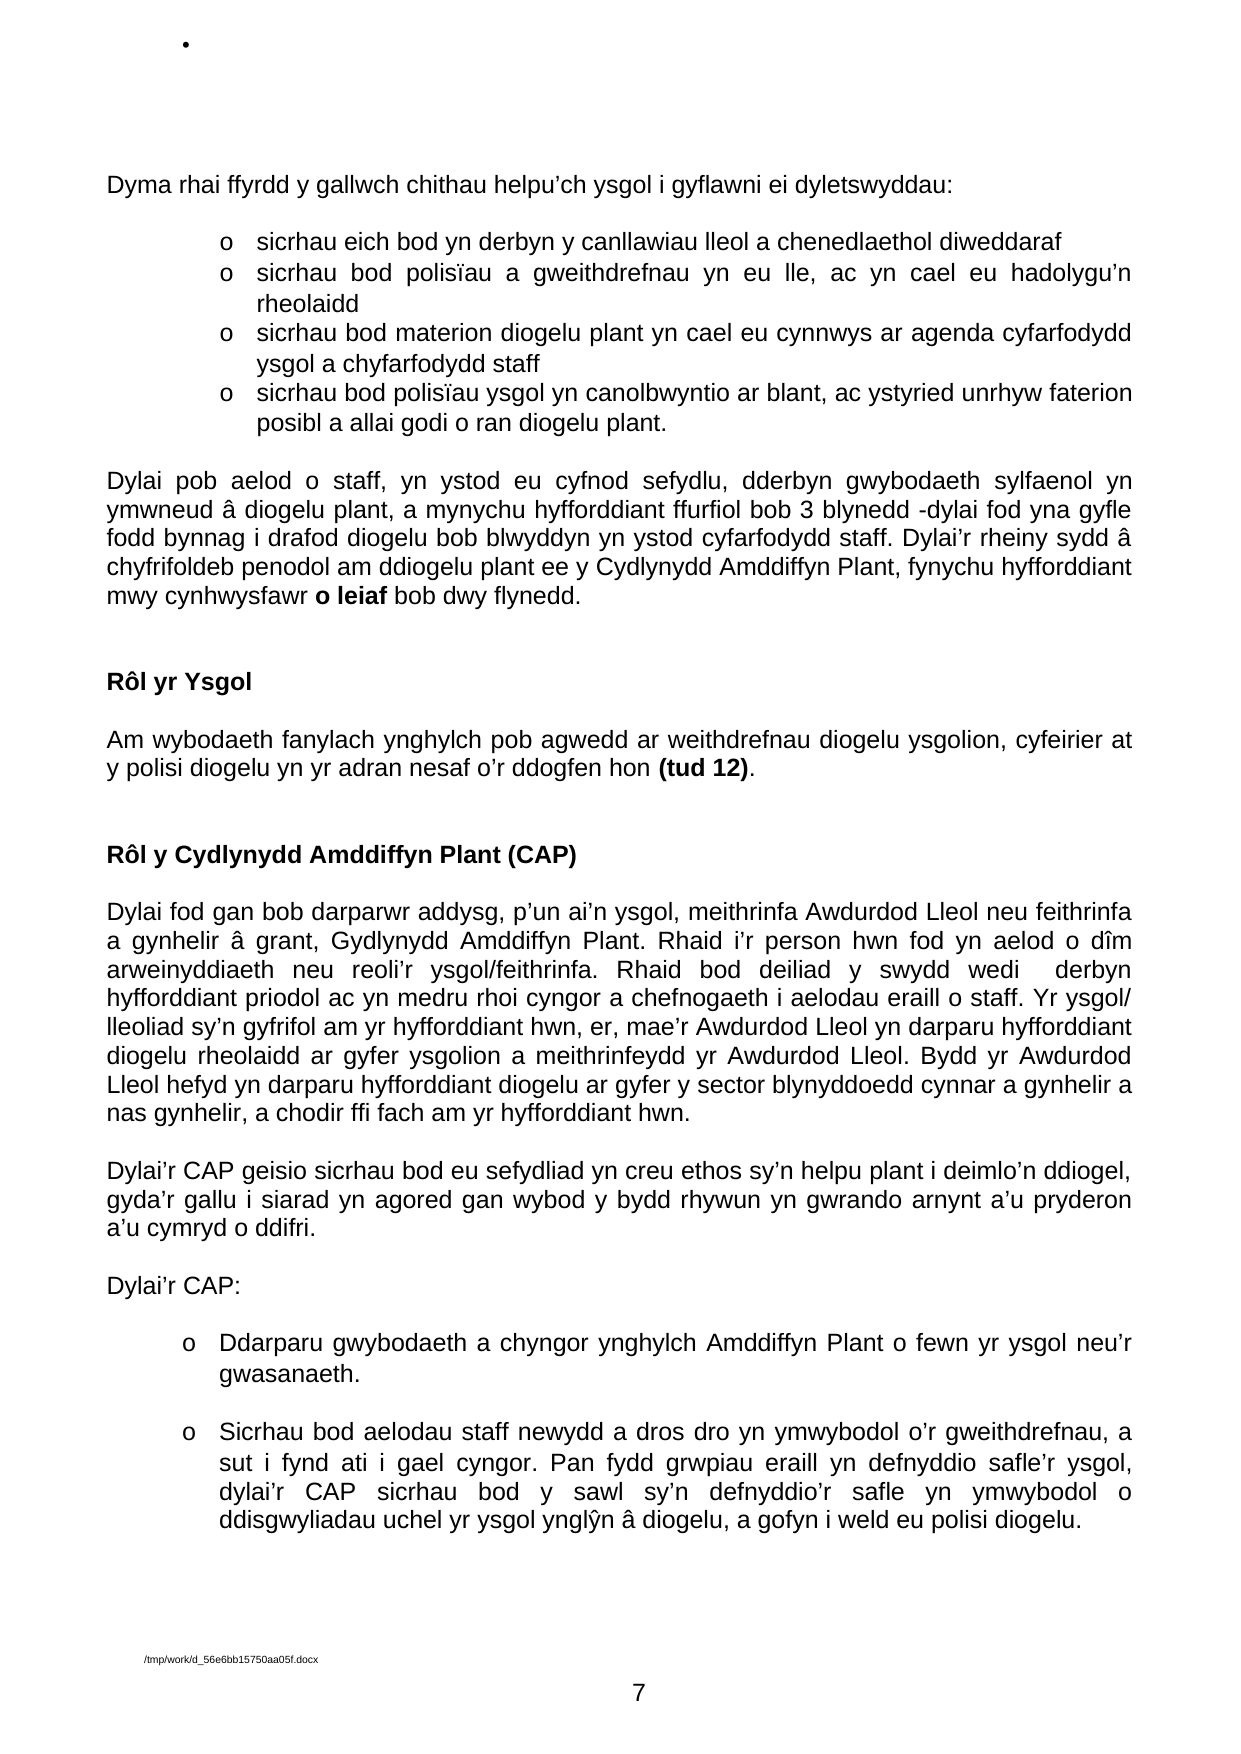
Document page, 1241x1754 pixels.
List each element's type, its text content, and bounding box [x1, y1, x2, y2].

list Dylai fod gan bob darparwr addysg, p’un ai’n ysgol, meithrinfa Awdurdod Lleol neu feithrinfa a gynhelir â grant, Gydlynydd Amddiffyn Plant. Rhaid i’r person hwn fod yn aelod o dîm arweinyddiaeth neu reoli’r ysgol/feithrinfa. Rhaid bod deiliad y swydd wedi derbyn hyfforddiant priodol ac yn medru rhoi cyngor a chefnogaeth i aelodau eraill o staff. Yr ysgol/ lleoliad sy’n gyfrifol am yr hyfforddiant hwn, er, mae’r Awdurdod Lleol yn darparu hyfforddiant diogelu rheolaidd ar gyfer ysgolion a meithrinfeydd yr Awdurdod Lleol. Bydd yr Awdurdod Lleol hefyd yn darparu hyfforddiant diogelu ar gyfer y sector blynyddoedd cynnar a gynhelir a nas gynhelir, a chodir ffi fach am yr hyfforddiant hwn. [106, 897, 1134, 1127]
list Dylai’r CAP: [106, 1271, 1134, 1300]
list Rôl y Cydlynydd Amddiffyn Plant (CAP) [106, 840, 1134, 868]
list sicrhau bod materion diogelu plant yn cael eu cynnwys ar agenda cyfarfodydd ysgol a chyfarfodydd staff [219, 318, 1134, 377]
list Dylai’r CAP geisio sicrhau bod eu sefydliad yn creu ethos sy’n helpu plant i deimlo’n ddiogel, gyda’r gallu i siarad yn agored gan wybod y bydd rhywun yn gwrando arnynt a’u pryderon a’u cymryd o ddifri. [106, 1156, 1134, 1242]
list Rôl yr Ysgol [106, 667, 1134, 696]
list Dylai pob aelod o staff, yn ystod eu cyfnod sefydlu, dderbyn gwybodaeth sylfaenol yn ymwneud â diogelu plant, a mynychu hyfforddiant ffurfiol bob 3 blynedd -dylai fod yna gyfle fodd bynnag i drafod diogelu bob blwyddyn yn ystod cyfarfodydd staff. Dylai’r rheiny sydd â chyfrifoldeb penodol am ddiogelu plant ee y Cydlynydd Amddiffyn Plant, fynychu hyfforddiant mwy cynhwysfawr o leiaf bob dwy flynedd. [106, 466, 1134, 610]
list Sicrhau bod aelodau staff newydd a dros dro yn ymwybodol o’r gweithdrefnau, a sut i fynd ati i gael cyngor. Pan fydd grwpiau eraill yn defnyddio safle’r ysgol, dylai’r CAP sicrhau bod y sawl sy’n defnyddio’r safle yn ymwybodol o ddisgwyliadau uchel yr ysgol ynglŷn â diogelu, a gofyn i weld eu polisi diogelu. [181, 1417, 1134, 1534]
list Am wybodaeth fanylach ynghylch pob agwedd ar weithdrefnau diogelu ysgolion, cyfeirier at y polisi diogelu yn yr adran nesaf o’r ddogfen hon (tud 12). [106, 725, 1134, 782]
list sicrhau bod polisïau a gweithdrefnau yn eu lle, ac yn cael eu hadolygu’n rheolaidd [219, 258, 1134, 318]
list Dyma rhai ffyrdd y gallwch chithau helpu’ch ysgol i gyflawni ei dyletswyddau: [106, 170, 1134, 198]
list Ddarparu gwybodaeth a chyngor ynghylch Amddiffyn Plant o fewn yr ysgol neu’r gwasanaeth. [181, 1328, 1134, 1388]
list sicrhau bod polisïau ysgol yn canolbwyntio ar blant, ac ystyried unrhyw faterion posibl a allai godi o ran diogelu plant. [219, 377, 1134, 437]
list sicrhau eich bod yn derbyn y canllawiau lleol a chenedlaethol diweddaraf [219, 227, 1134, 258]
